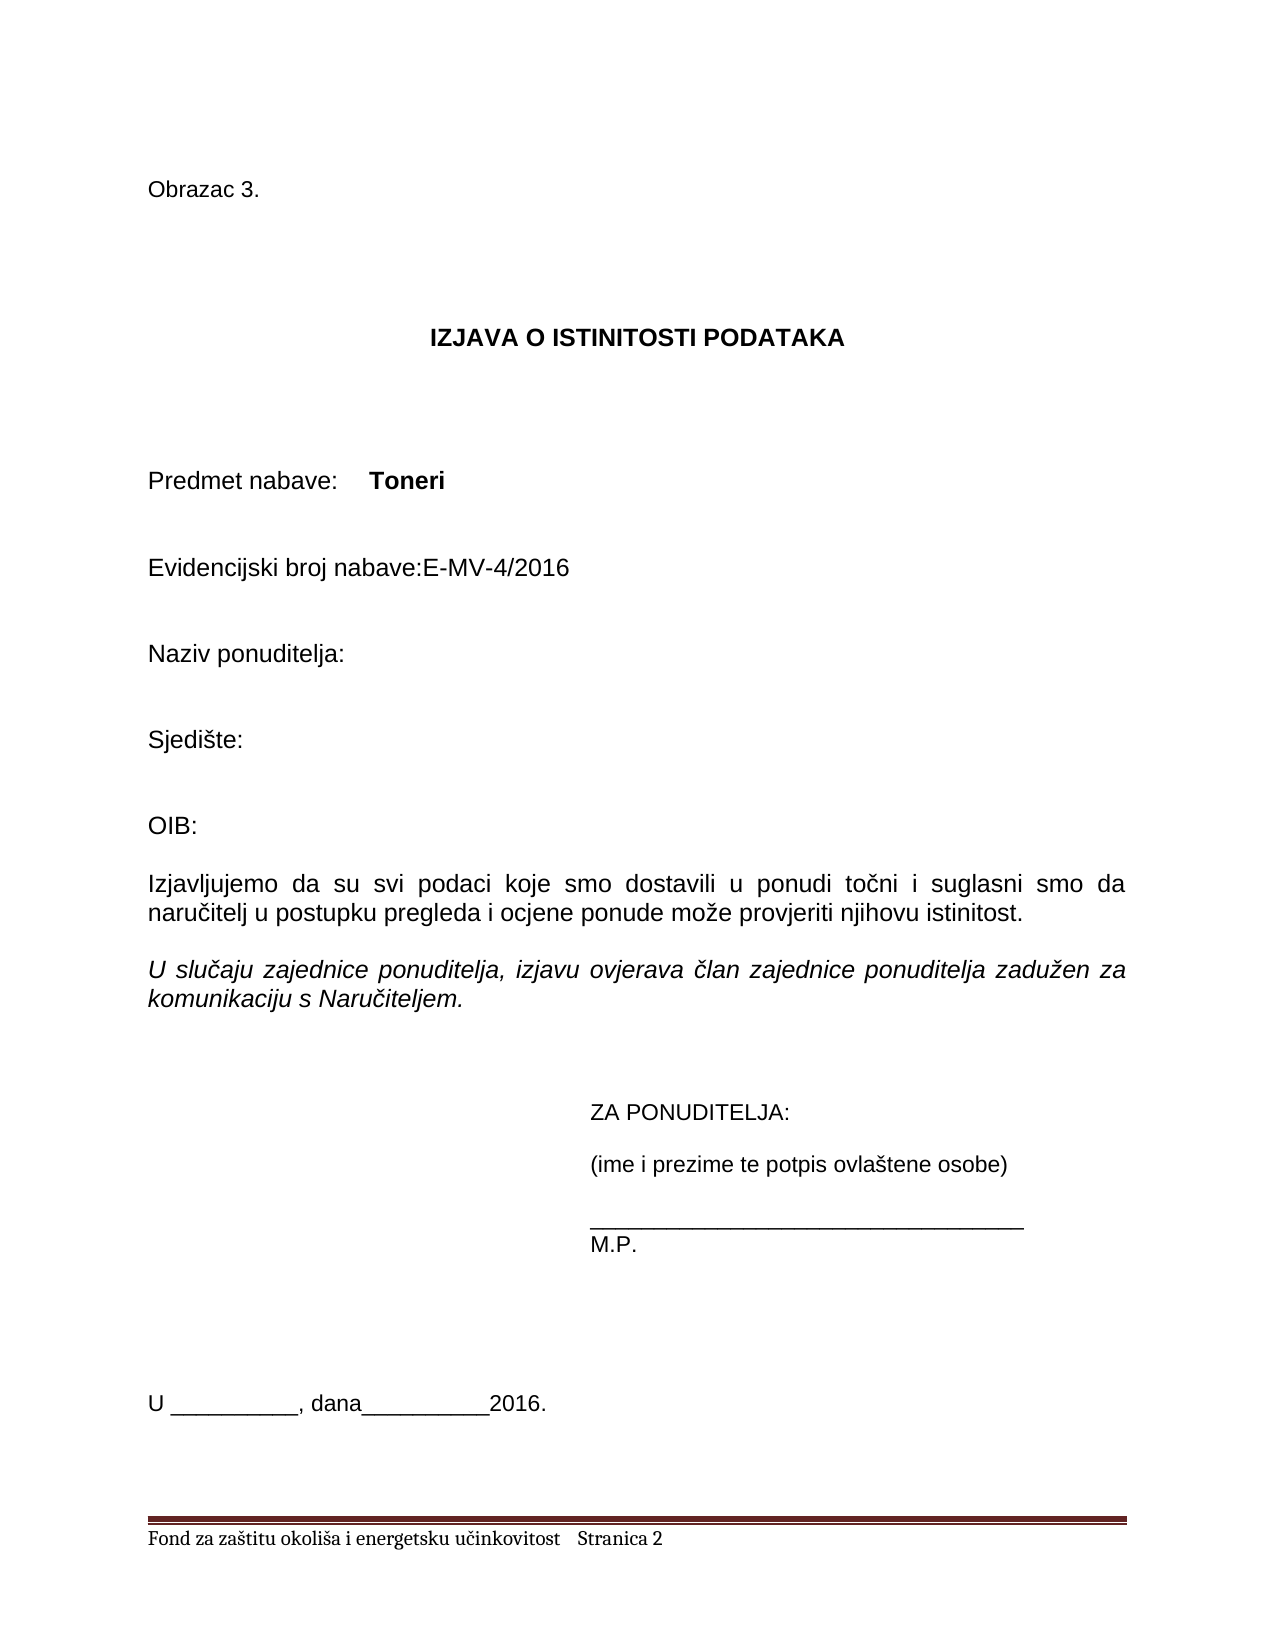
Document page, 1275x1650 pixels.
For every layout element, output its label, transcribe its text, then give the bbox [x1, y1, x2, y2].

text Sjedište: [148, 725, 1127, 754]
text U slučaju zajednice ponuditelja, izjavu ovjerava član zajednice ponuditelja zadužen za komunikaciju s Naručiteljem. [148, 955, 1127, 1012]
text Evidencijski broj nabave:E-MV-4/2016 [148, 552, 1127, 581]
text Obrazac 3. [148, 176, 1123, 203]
text U __________, dana__________2016. [148, 1390, 1127, 1416]
text OIB: [148, 811, 1127, 840]
text (ime i prezime te potpis ovlaštene osobe) [148, 1151, 1127, 1178]
text Izjavljujemo da su svi podaci koje smo dostavili u ponudi točni i suglasni smo da naručitelj u postupku pregleda i ocjene ponude može provjeriti njihovu istinitost. [148, 869, 1127, 926]
text __________________________________ [148, 1204, 1127, 1231]
text ZA PONUDITELJA: [148, 1099, 1127, 1125]
text Predmet nabave: Toneri [148, 466, 1127, 495]
text IZJAVA O ISTINITOSTI PODATAKA [148, 322, 1127, 351]
text M.P. [148, 1231, 1127, 1257]
text Naziv ponuditelja: [148, 639, 1127, 667]
